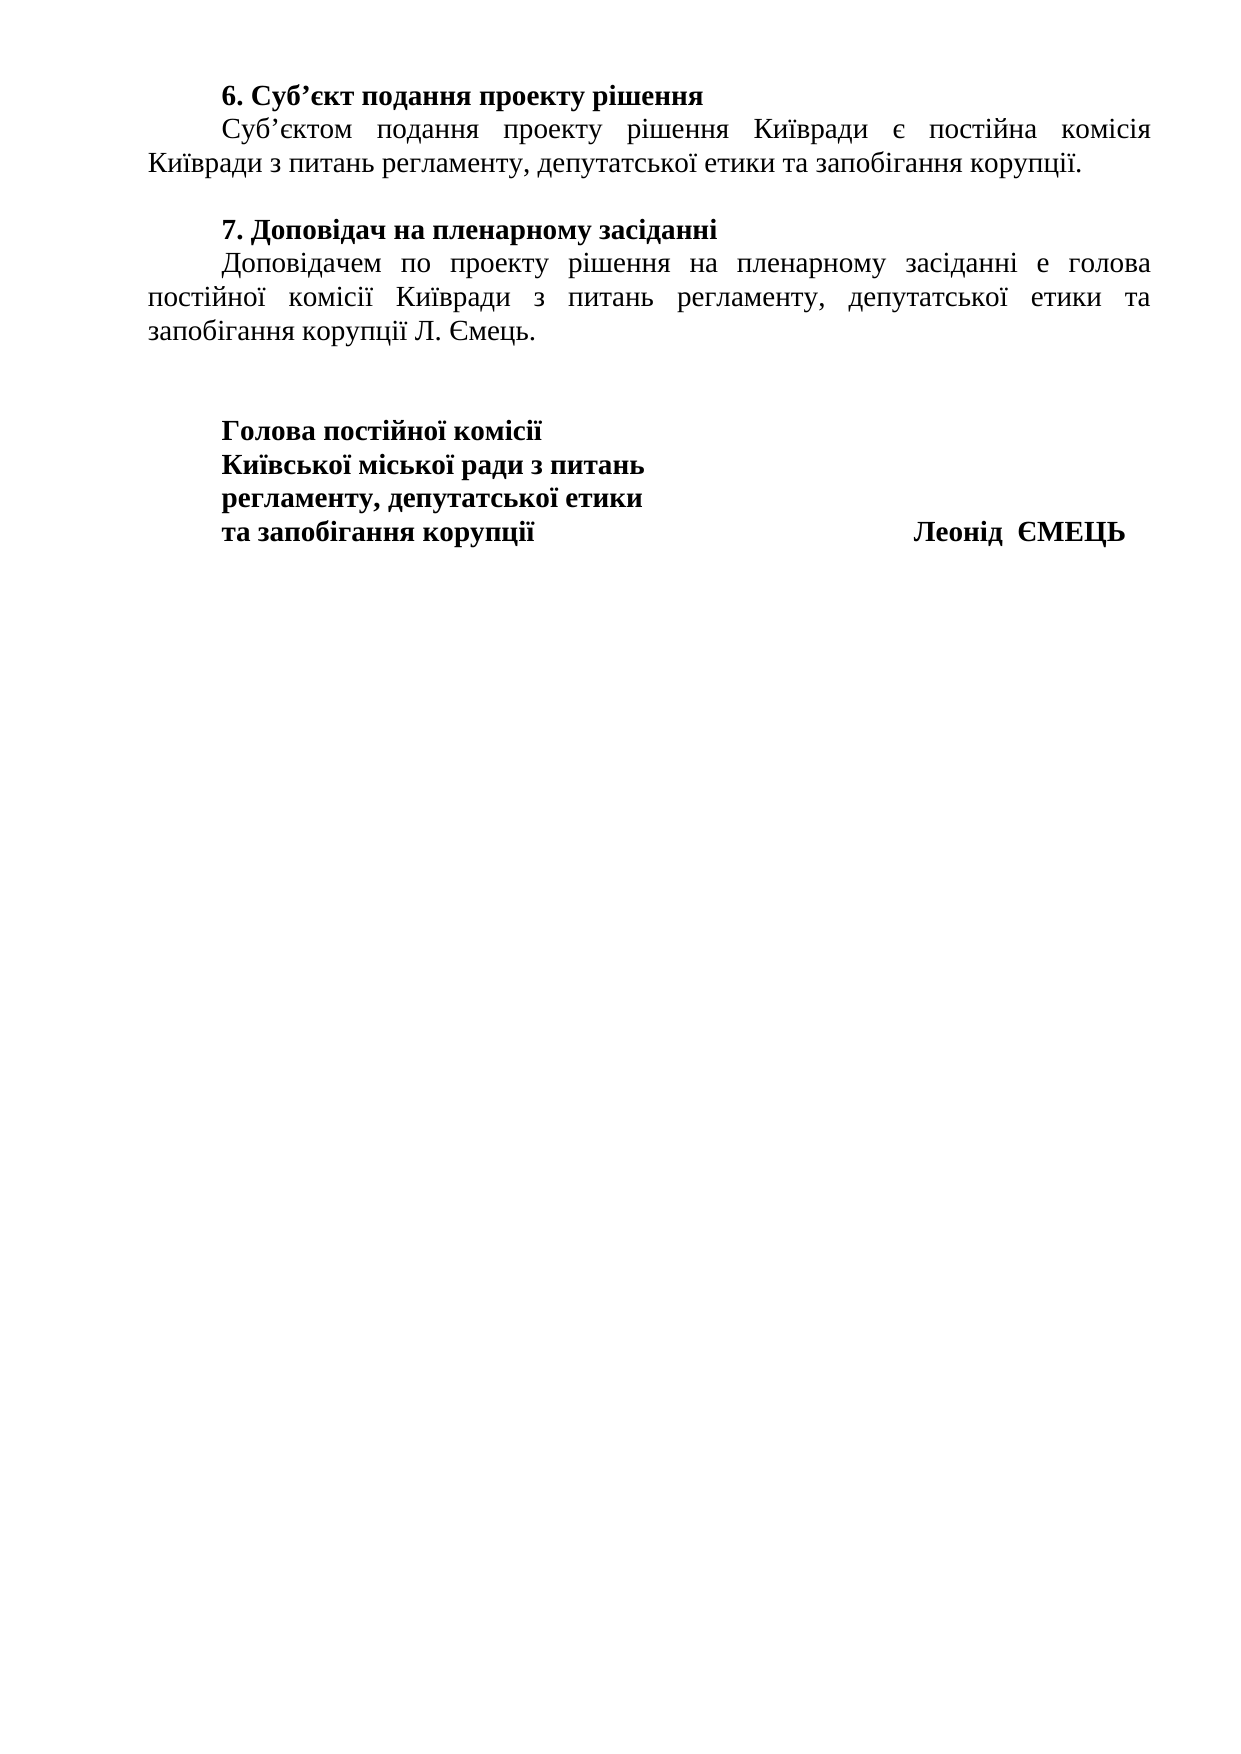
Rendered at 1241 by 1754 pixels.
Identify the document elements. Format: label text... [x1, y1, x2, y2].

text 7. Доповідач на пленарному засіданні [148, 212, 1152, 246]
text Суб’єктом подання проекту рішення Київради є постійна комісія Київради з питань регламенту, депутатської етики та запобігання корупції. [148, 111, 1152, 178]
text регламенту, депутатської етики [148, 480, 1152, 514]
text Доповідачем по проекту рішення на пленарному засіданні е голова постійної комісії Київради з питань регламенту, депутатської етики та запобігання корупції Л. Ємець. [148, 246, 1152, 346]
text та запобігання корупції Леонід ЄМЕЦЬ [148, 514, 1152, 547]
text 6. Суб’єкт подання проекту рішення [148, 78, 1152, 111]
text Голова постійної комісії [148, 413, 1152, 447]
text Київської міської ради з питань [148, 447, 1152, 480]
